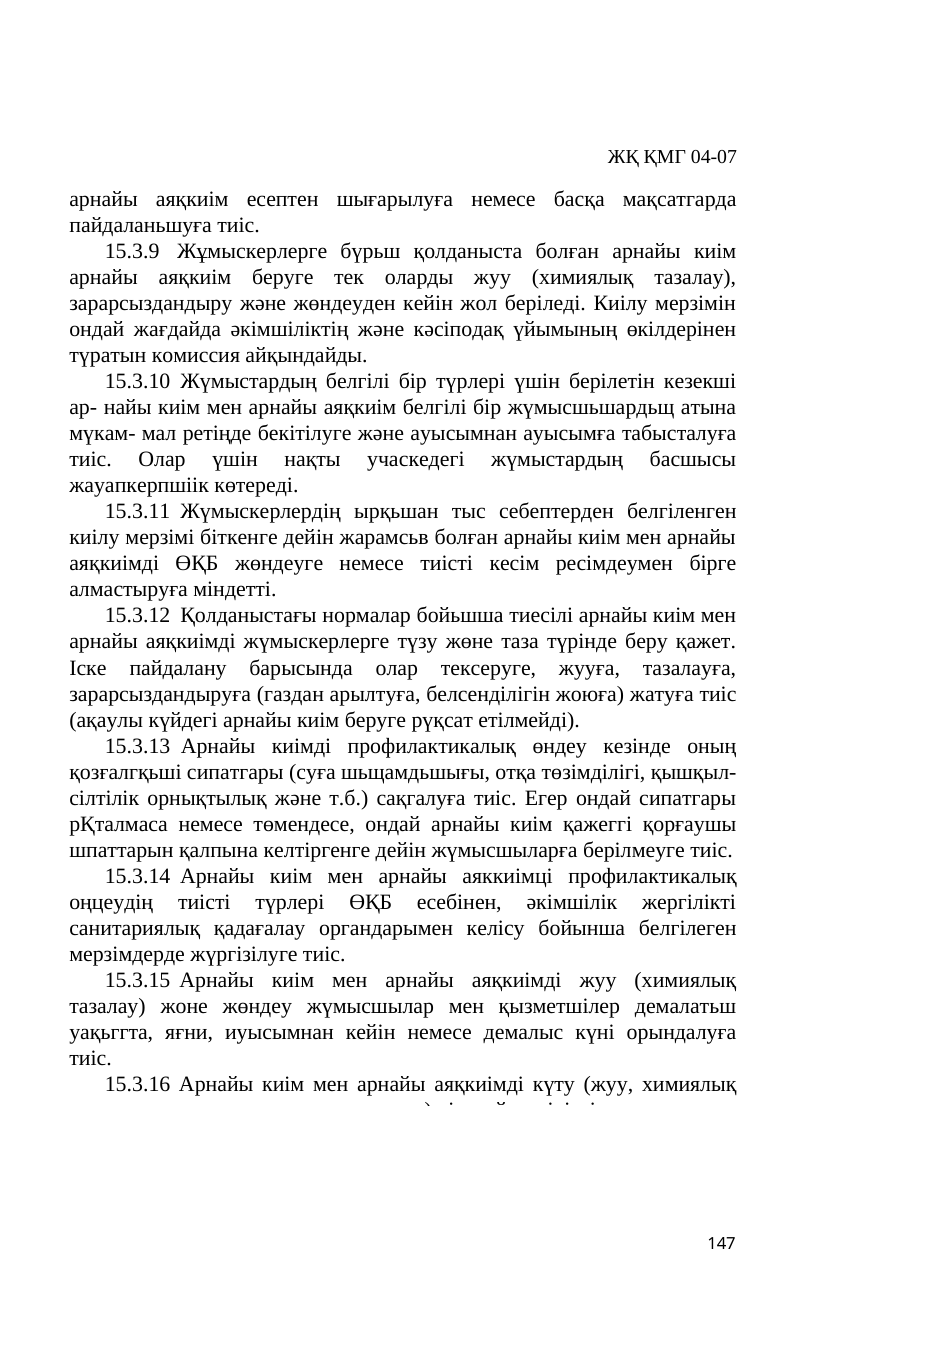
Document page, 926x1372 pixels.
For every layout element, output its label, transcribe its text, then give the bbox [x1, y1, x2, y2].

list Арнайы киім мен арнайы аяккиімці профилактикалық оңцеудің тиісті түрлері ӨҚБ есебінен, әкімшілік жергілікті санитариялық қадағалау органдарымен келісу бойынша белгілеген мерзімдерде жүргізілуге тиіс. [69, 862, 737, 967]
text ЖҚ ҚМГ 04-07 [52, 148, 737, 168]
list Арнайы киімді профилактикалық өндеу кезінде оның қозғалгқьші сипатгары (суға шьщамдьшығы, отқа төзімділігі, қышқыл- сілтілік орнықтылық және т.б.) сақгалуға тиіс. Егер ондай сипатгары рҚталмаса немесе төмендесе, ондай арнайы киім қажеггі қорғаушы шпаттарын қалпына келтіргенге дейін жүмысшыларға берілмеуге тиіс. [69, 732, 737, 862]
list Арнайы киім мен арнайы аяқкиімді жуу (химиялық тазалау) жоне жөндеу жүмысшылар мен қызметшілер демалатьш уақьггта, яғни, иуысымнан кейін немесе демалыс күні орындалуға тиіс. [69, 967, 737, 1071]
list Жүмыскерлердің ырқьшан тыс себептерден белгіленген киілу мерзімі біткенге дейін жарамсьв болған арнайы киім мен арнайы аяқкиімді ӨҚБ жөндеуге немесе тиісті кесім ресімдеумен бірге алмастыруға міндетті. [69, 498, 737, 602]
list Жүмыстардың белгілі бір түрлері үшін берілетін кезекші ар- найы киім мен арнайы аяқкиім белгілі бір жүмысшьшардьщ атына мүкам- мал ретіңде бекітілуге және ауысымнан ауысымға табысталуға тиіс. Олар үшін нақты учаскедегі жүмыстардың басшысы жауапкерпшіік көтереді. [69, 368, 737, 498]
list Арнайы киім мен арнайы аяқкиімді күту (жуу, химиялық ызалау, шаңнан арьиггу және жөндеу) тікелей өндірістік қүрылымдық імлімніеде немесе келісімшарттар бойынша жергілікті түрмыстық қызмет көрсету комбинатгарында жүзеге асырылуға тиіс. [69, 1071, 737, 1106]
text 147 [707, 1236, 736, 1253]
list Жұмыскерлерге бүрьш қолданыста болған арнайы киім арнайы аяқкиім беруге тек оларды жуу (химиялық тазалау), зарарсыздандыру және жөндеуден кейін жол беріледі. Киілу мерзімін ондай жағдайда әкімшіліктің және кәсіподақ үйымының өкілдерінен түратын комиссия айқындайды. [69, 237, 737, 368]
text арнайы аяқкиім есептен шығарылуға немесе басқа мақсатгарда пайдаланьшуға тиіс. [69, 185, 737, 237]
list Қолданыстағы нормалар бойьшша тиесілі арнайы киім мен арнайы аяқкиімді жүмыскерлерге түзу жөне таза түрінде беру қажет. Іске пайдалану барысында олар тексеруге, жууға, тазалауға, зарарсыздандыруға (газдан арылтуға, белсенділігін жоюға) жатуға тиіс (ақаулы күйдегі арнайы киім беруге рүқсат етілмейді). [69, 602, 737, 732]
